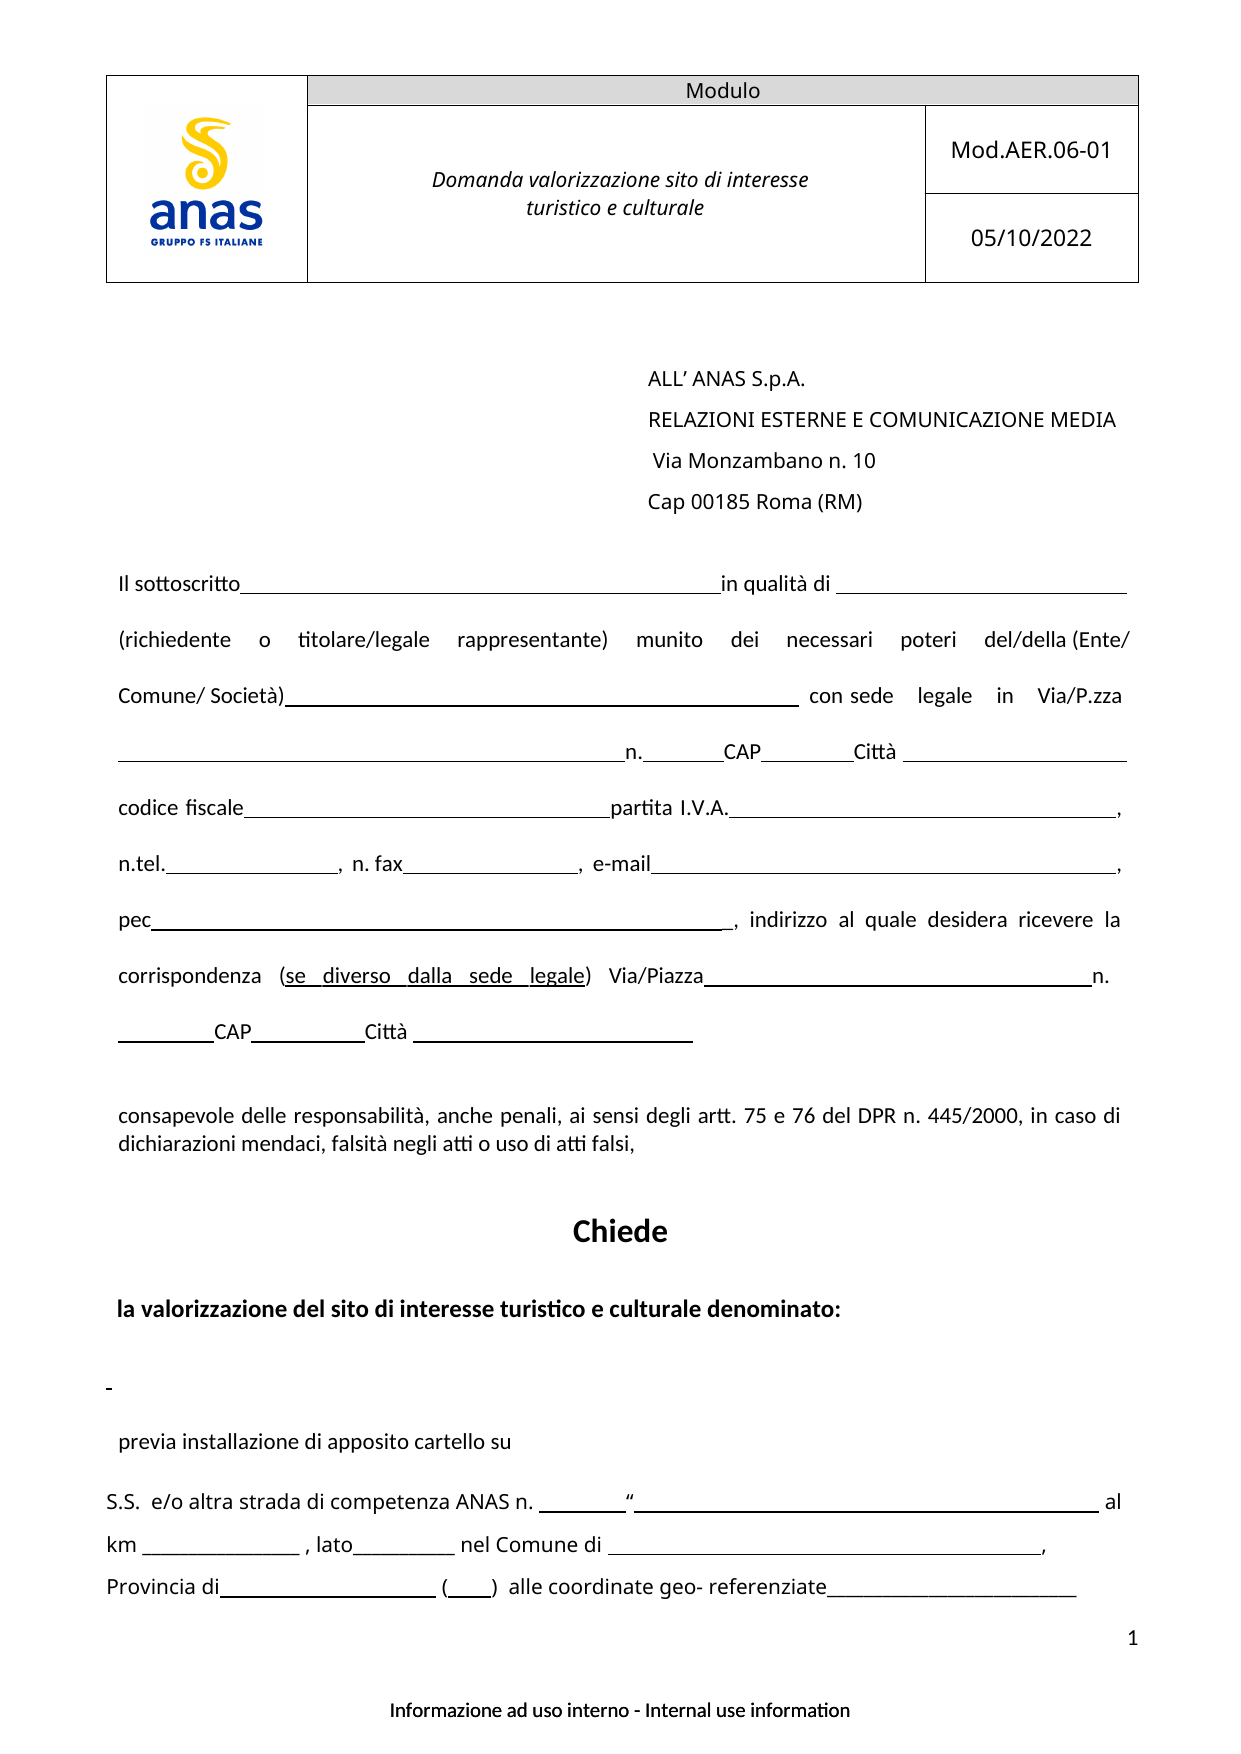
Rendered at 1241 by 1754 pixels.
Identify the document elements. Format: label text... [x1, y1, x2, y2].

text corrispondenza (se diverso dalla sede legale) Via/Piazza n. [118, 961, 1138, 989]
text n. CAP Città [118, 737, 1138, 765]
list S.S. e/o altra strada di competenza ANAS n. “ al km _________________ , lato___________ nel Comune di , Provincia di ( ) alle coordinate geo- referenziate___________________________ [106, 1487, 1138, 1601]
picture [144, 99, 270, 259]
text (richiedente o titolare/legale rappresentante) munito dei necessari poteri del/della (Ente/ [118, 625, 1138, 653]
text la valorizzazione del sito di interesse turistico e culturale denominato: [106, 1294, 1123, 1324]
text RELAZIONI ESTERNE E COMUNICAZIONE MEDIA [106, 405, 1138, 433]
text codice fiscale partita I.V.A. , n.tel. , n. fax , e-mail , pec _, indirizzo al quale desidera ricevere la [118, 793, 1122, 933]
text consapevole delle responsabilità, anche penali, ai sensi degli artt. 75 e 76 del DPR n. 445/2000, in caso di dichiarazioni mendaci, falsità negli atti o uso di atti falsi, [118, 1101, 1123, 1157]
text Via Monzambano n. 10 [106, 446, 1138, 474]
text Chiede [118, 1210, 1123, 1251]
subtitle previa installazione di apposito cartello su [118, 1427, 737, 1455]
text CAP Città [118, 1017, 1138, 1045]
text Comune/ Società) con sede legale in Via/P.zza [118, 681, 1138, 709]
text Il sottoscritto in qualità di [118, 569, 1138, 597]
text ALL’ ANAS S.p.A. [106, 364, 1138, 392]
text Cap 00185 Roma (RM) [106, 487, 1138, 515]
